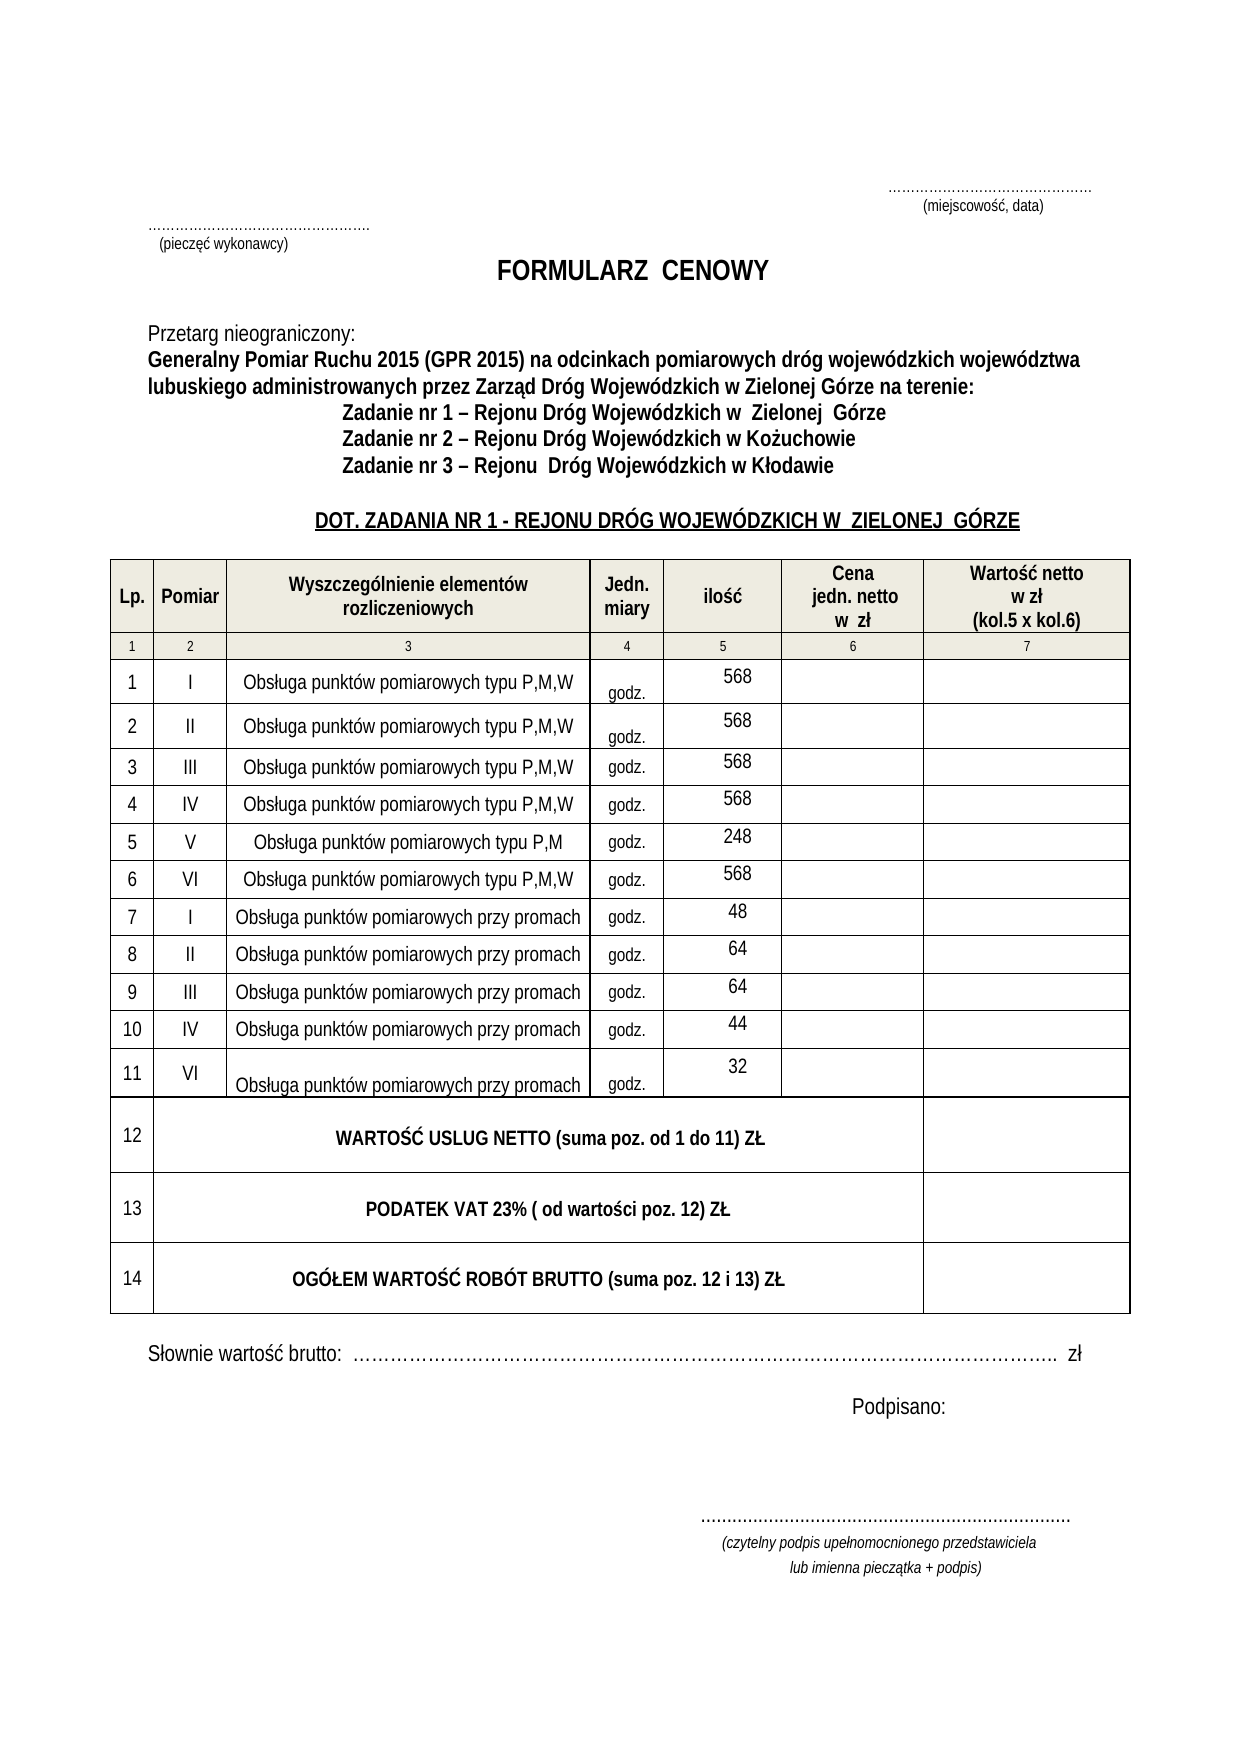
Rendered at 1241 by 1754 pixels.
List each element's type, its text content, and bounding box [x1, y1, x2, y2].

text (pieczęć wykonawcy) [148, 234, 1093, 253]
table_cell 1 [111, 660, 153, 703]
table_cell Obsługa punktów pomiarowych typu P,M [227, 824, 589, 860]
table_cell Obsługa punktów pomiarowych typu P,M,W [227, 861, 589, 897]
table_cell 248 [664, 824, 781, 860]
table_cell [924, 899, 1129, 935]
table_cell [924, 749, 1129, 785]
table_cell godz. [591, 786, 663, 822]
table_cell VI [154, 861, 226, 897]
table_cell [924, 786, 1129, 822]
table_cell godz. [591, 936, 663, 972]
table_cell Obsługa punktów pomiarowych przy promach [227, 1011, 589, 1047]
table_cell godz. [591, 1049, 663, 1096]
table_cell 13 [111, 1173, 153, 1242]
table_cell 9 [111, 974, 153, 1010]
table_cell [924, 1049, 1129, 1096]
table_cell [924, 974, 1129, 1010]
table_header Jedn. miary [591, 560, 663, 632]
text …………………………………………. [148, 215, 1093, 234]
table_cell 568 [664, 861, 781, 897]
table_cell 4 [591, 633, 663, 659]
table_cell V [154, 824, 226, 860]
table_cell VI [154, 1049, 226, 1096]
table_cell [924, 1011, 1129, 1047]
table_cell IV [154, 1011, 226, 1047]
table_cell 5 [664, 633, 781, 659]
text DOT. ZADANIA NR 1 - REJONU DRÓG WOJEWÓDZKICH W ZIELONEJ GÓRZE [148, 507, 1093, 533]
table_cell II [154, 704, 226, 747]
table_cell 1 [111, 633, 153, 659]
table_cell 6 [782, 633, 923, 659]
text ……………………………………… [148, 176, 1093, 196]
table_cell [924, 704, 1129, 747]
text ....................................................................... [148, 1446, 1093, 1527]
table_cell godz. [591, 749, 663, 785]
table_cell [924, 824, 1129, 860]
table_cell 10 [111, 1011, 153, 1047]
table_cell 3 [227, 633, 589, 659]
table_cell 568 [664, 660, 781, 703]
table_cell 64 [664, 974, 781, 1010]
table_cell Obsługa punktów pomiarowych przy promach [227, 936, 589, 972]
table_header Lp. [111, 560, 153, 632]
table_cell Obsługa punktów pomiarowych typu P,M,W [227, 660, 589, 703]
text Podpisano: [148, 1393, 1093, 1419]
table_cell II [154, 936, 226, 972]
table_cell [782, 704, 923, 747]
text (miejscowość, data) [148, 196, 1093, 215]
table_cell III [154, 974, 226, 1010]
table_cell 3 [111, 749, 153, 785]
text Zadanie nr 3 – Rejonu Dróg Wojewódzkich w Kłodawie [207, 452, 1093, 478]
table_cell I [154, 660, 226, 703]
table_cell godz. [591, 824, 663, 860]
table_cell 11 [111, 1049, 153, 1096]
table_cell I [154, 899, 226, 935]
table_cell [782, 861, 923, 897]
table_cell Obsługa punktów pomiarowych przy promach [227, 899, 589, 935]
table_cell PODATEK VAT 23% ( od wartości poz. 12) ZŁ [154, 1173, 923, 1242]
table_cell [782, 974, 923, 1010]
table_cell 568 [664, 704, 781, 747]
table_header Wartość netto w zł (kol.5 x kol.6) [924, 560, 1129, 632]
table_cell WARTOŚĆ USLUG NETTO (suma poz. od 1 do 11) ZŁ [154, 1098, 923, 1172]
table_cell godz. [591, 974, 663, 1010]
table_header Wyszczególnienie elementów rozliczeniowych [227, 560, 589, 632]
table_cell Obsługa punktów pomiarowych przy promach [227, 974, 589, 1010]
table_cell 5 [111, 824, 153, 860]
table_cell godz. [591, 704, 663, 747]
table_cell godz. [591, 660, 663, 703]
table_cell OGÓŁEM WARTOŚĆ ROBÓT BRUTTO (suma poz. 12 i 13) ZŁ [154, 1243, 923, 1313]
table_cell 44 [664, 1011, 781, 1047]
table_cell godz. [591, 1011, 663, 1047]
table_cell 48 [664, 899, 781, 935]
table_header Pomiar [154, 560, 226, 632]
table_cell Obsługa punktów pomiarowych typu P,M,W [227, 749, 589, 785]
table_cell Obsługa punktów pomiarowych typu P,M,W [227, 704, 589, 747]
table_cell IV [154, 786, 226, 822]
text (czytelny podpis upełnomocnionego przedstawiciela [148, 1527, 1093, 1552]
table_cell 568 [664, 749, 781, 785]
table_cell [924, 936, 1129, 972]
table_cell 2 [111, 704, 153, 747]
text Zadanie nr 2 – Rejonu Dróg Wojewódzkich w Kożuchowie [207, 425, 1093, 452]
table_cell godz. [591, 899, 663, 935]
table_cell III [154, 749, 226, 785]
text Przetarg nieograniczony: [148, 320, 1081, 346]
table_cell 64 [664, 936, 781, 972]
table_cell [782, 660, 923, 703]
table_cell Obsługa punktów pomiarowych przy promach [227, 1049, 589, 1096]
table_cell [782, 936, 923, 972]
table_cell [924, 1098, 1129, 1172]
table_header Cena jedn. netto w zł [782, 560, 923, 632]
table_cell [924, 861, 1129, 897]
table_cell [782, 824, 923, 860]
table_cell 12 [111, 1098, 153, 1172]
text Generalny Pomiar Ruchu 2015 (GPR 2015) na odcinkach pomiarowych dróg wojewódzkich województwa lubuskiego administrowanych przez Zarząd Dróg Wojewódzkich w Zielonej Górze na terenie: [148, 346, 1093, 399]
table_cell [924, 660, 1129, 703]
table_cell 14 [111, 1243, 153, 1313]
table_cell Obsługa punktów pomiarowych typu P,M,W [227, 786, 589, 822]
table_cell 2 [154, 633, 226, 659]
text Słownie wartość brutto: ………………………………………………………………………………………………….. zł [148, 1340, 1093, 1367]
table_cell [782, 786, 923, 822]
table_cell 568 [664, 786, 781, 822]
table_cell 8 [111, 936, 153, 972]
table_cell [782, 899, 923, 935]
table_cell 4 [111, 786, 153, 822]
table_header ilość [664, 560, 781, 632]
table_cell 7 [924, 633, 1129, 659]
table_cell 32 [664, 1049, 781, 1096]
table_cell 7 [111, 899, 153, 935]
table_cell [782, 749, 923, 785]
table_cell [782, 1049, 923, 1096]
table_cell [924, 1173, 1129, 1242]
table_cell 6 [111, 861, 153, 897]
text FORMULARZ CENOWY [148, 253, 1093, 286]
text Zadanie nr 1 – Rejonu Dróg Wojewódzkich w Zielonej Górze [207, 399, 1093, 425]
table_cell godz. [591, 861, 663, 897]
table_cell [924, 1243, 1129, 1313]
text lub imienna pieczątka + podpis) [148, 1552, 1093, 1577]
table_cell [782, 1011, 923, 1047]
